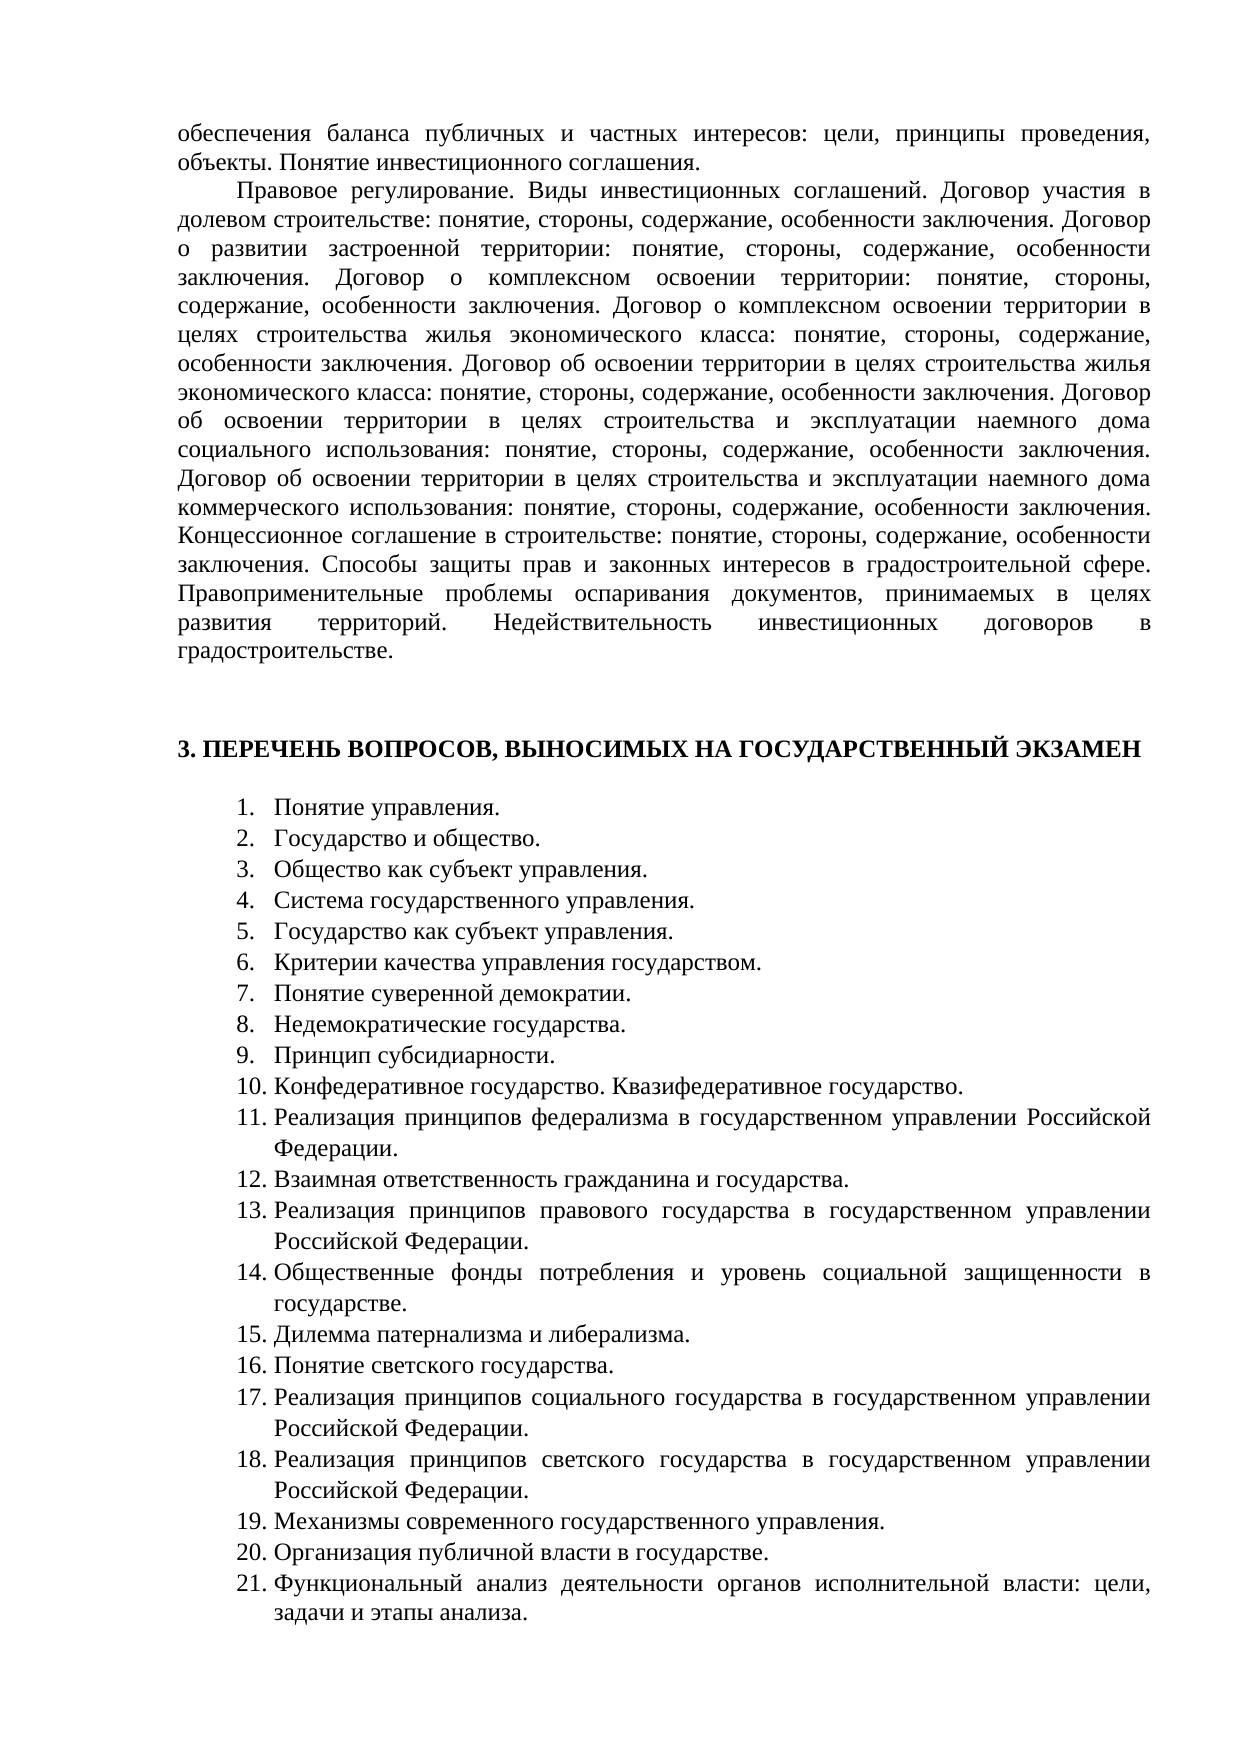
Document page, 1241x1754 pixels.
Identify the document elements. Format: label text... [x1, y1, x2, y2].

list Общественные фонды потребления и уровень социальной защищенности в государстве. [236, 1257, 1152, 1317]
text 3. ПЕРЕЧЕНЬ ВОПРОСОВ, ВЫНОСИМЫХ НА ГОСУДАРСТВЕННЫЙ ЭКЗАМЕН [177, 734, 1152, 763]
list Государство и общество. [236, 823, 1152, 852]
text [177, 118, 1152, 176]
list Дилемма патернализма и либерализма. [236, 1319, 1152, 1348]
list Функциональный анализ деятельности органов исполнительной власти: цели, задачи и этапы анализа. [236, 1568, 1152, 1625]
list Недемократические государства. [236, 1009, 1152, 1038]
list Реализация принципов федерализма в государственном управлении Российской Федерации. [236, 1102, 1152, 1162]
list Взаимная ответственность гражданина и государства. [236, 1164, 1152, 1193]
list Критерии качества управления государством. [236, 947, 1152, 976]
list Понятие суверенной демократии. [236, 978, 1152, 1007]
list Общество как субъект управления. [236, 854, 1152, 883]
list Система государственного управления. [236, 885, 1152, 914]
list Понятие управления. [236, 792, 1152, 821]
list Принцип субсидиарности. [236, 1040, 1152, 1069]
text Правовое регулирование. Виды инвестиционных соглашений. Договор участия в долевом строительстве: понятие, стороны, содержание, особенности заключения. Договор о развитии застроенной территории: понятие, стороны, содержание, особенности заключения. Договор о комплексном освоении территории: понятие, стороны, содержание, особенности заключения. Договор о комплексном освоении территории в целях строительства жилья экономического класса: понятие, стороны, содержание, особенности заключения. Договор об освоении территории в целях строительства жилья экономического класса: понятие, стороны, содержание, особенности заключения. Договор об освоении территории в целях строительства и эксплуатации наемного дома социального использования: понятие, стороны, содержание, особенности заключения. Договор об освоении территории в целях строительства и эксплуатации наемного дома коммерческого использования: понятие, стороны, содержание, особенности заключения. Концессионное соглашение в строительстве: понятие, стороны, содержание, особенности заключения. Способы защиты прав и законных интересов в градостроительной сфере. Правоприменительные проблемы оспаривания документов, принимаемых в целях развития территорий. Недействительность инвестиционных договоров в градостроительстве. [177, 176, 1152, 664]
list Понятие светского государства. [236, 1351, 1152, 1379]
list Механизмы современного государственного управления. [236, 1506, 1152, 1534]
list Организация публичной власти в государстве. [236, 1537, 1152, 1566]
list Реализация принципов светского государства в государственном управлении Российской Федерации. [236, 1444, 1152, 1503]
list Конфедеративное государство. Квазифедеративное государство. [236, 1071, 1152, 1100]
list Реализация принципов социального государства в государственном управлении Российской Федерации. [236, 1382, 1152, 1441]
list Реализация принципов правового государства в государственном управлении Российской Федерации. [236, 1195, 1152, 1255]
list Государство как субъект управления. [236, 916, 1152, 945]
